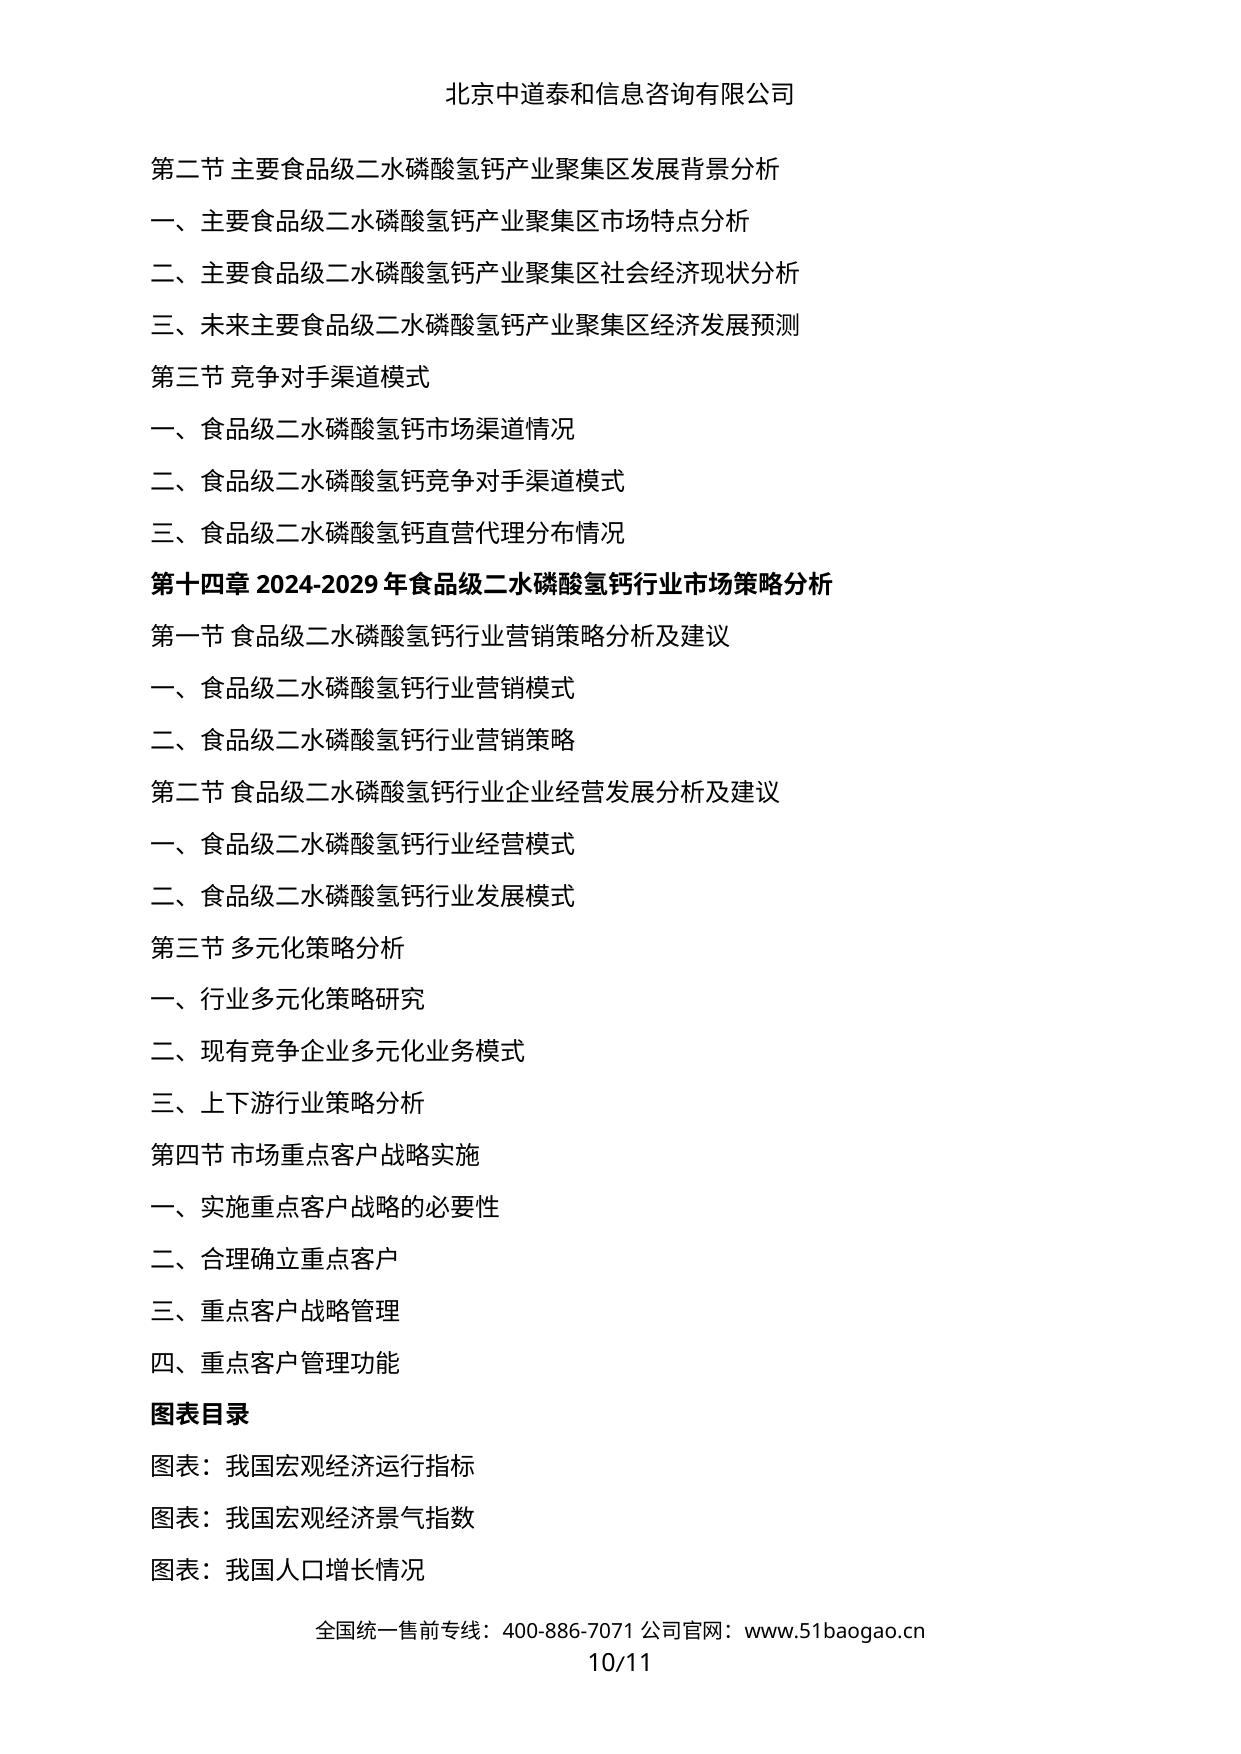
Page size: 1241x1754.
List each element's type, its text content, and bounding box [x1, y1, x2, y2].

text 四、重点客户管理功能 [150, 1343, 1090, 1379]
text 一、主要食品级二水磷酸氢钙产业聚集区市场特点分析 [150, 202, 1090, 238]
text 图表目录 [150, 1395, 1090, 1431]
text 二、合理确立重点客户 [150, 1239, 1090, 1276]
text 一、行业多元化策略研究 [150, 980, 1090, 1016]
text 图表：我国宏观经济运行指标 [150, 1447, 1090, 1483]
text 第三节 竞争对手渠道模式 [150, 357, 1090, 394]
text 三、未来主要食品级二水磷酸氢钙产业聚集区经济发展预测 [150, 306, 1090, 342]
text 三、重点客户战略管理 [150, 1291, 1090, 1327]
text 第二节 食品级二水磷酸氢钙行业企业经营发展分析及建议 [150, 772, 1090, 809]
text 一、食品级二水磷酸氢钙市场渠道情况 [150, 409, 1090, 446]
text 二、现有竞争企业多元化业务模式 [150, 1032, 1090, 1068]
text 二、主要食品级二水磷酸氢钙产业聚集区社会经济现状分析 [150, 254, 1090, 290]
text 第二节 主要食品级二水磷酸氢钙产业聚集区发展背景分析 [150, 150, 1090, 186]
text 一、食品级二水磷酸氢钙行业营销模式 [150, 669, 1090, 705]
text 第三节 多元化策略分析 [150, 928, 1090, 964]
text 二、食品级二水磷酸氢钙行业营销策略 [150, 721, 1090, 757]
text 一、食品级二水磷酸氢钙行业经营模式 [150, 824, 1090, 861]
text 二、食品级二水磷酸氢钙竞争对手渠道模式 [150, 461, 1090, 497]
text 一、实施重点客户战略的必要性 [150, 1187, 1090, 1224]
text 图表：我国人口增长情况 [150, 1551, 1090, 1587]
text 三、食品级二水磷酸氢钙直营代理分布情况 [150, 513, 1090, 549]
text 第四节 市场重点客户战略实施 [150, 1136, 1090, 1172]
text 图表：我国宏观经济景气指数 [150, 1499, 1090, 1535]
text 二、食品级二水磷酸氢钙行业发展模式 [150, 876, 1090, 912]
text 第十四章 2024-2029年食品级二水磷酸氢钙行业市场策略分析 [150, 565, 1090, 601]
text 三、上下游行业策略分析 [150, 1084, 1090, 1120]
text 第一节 食品级二水磷酸氢钙行业营销策略分析及建议 [150, 617, 1090, 653]
